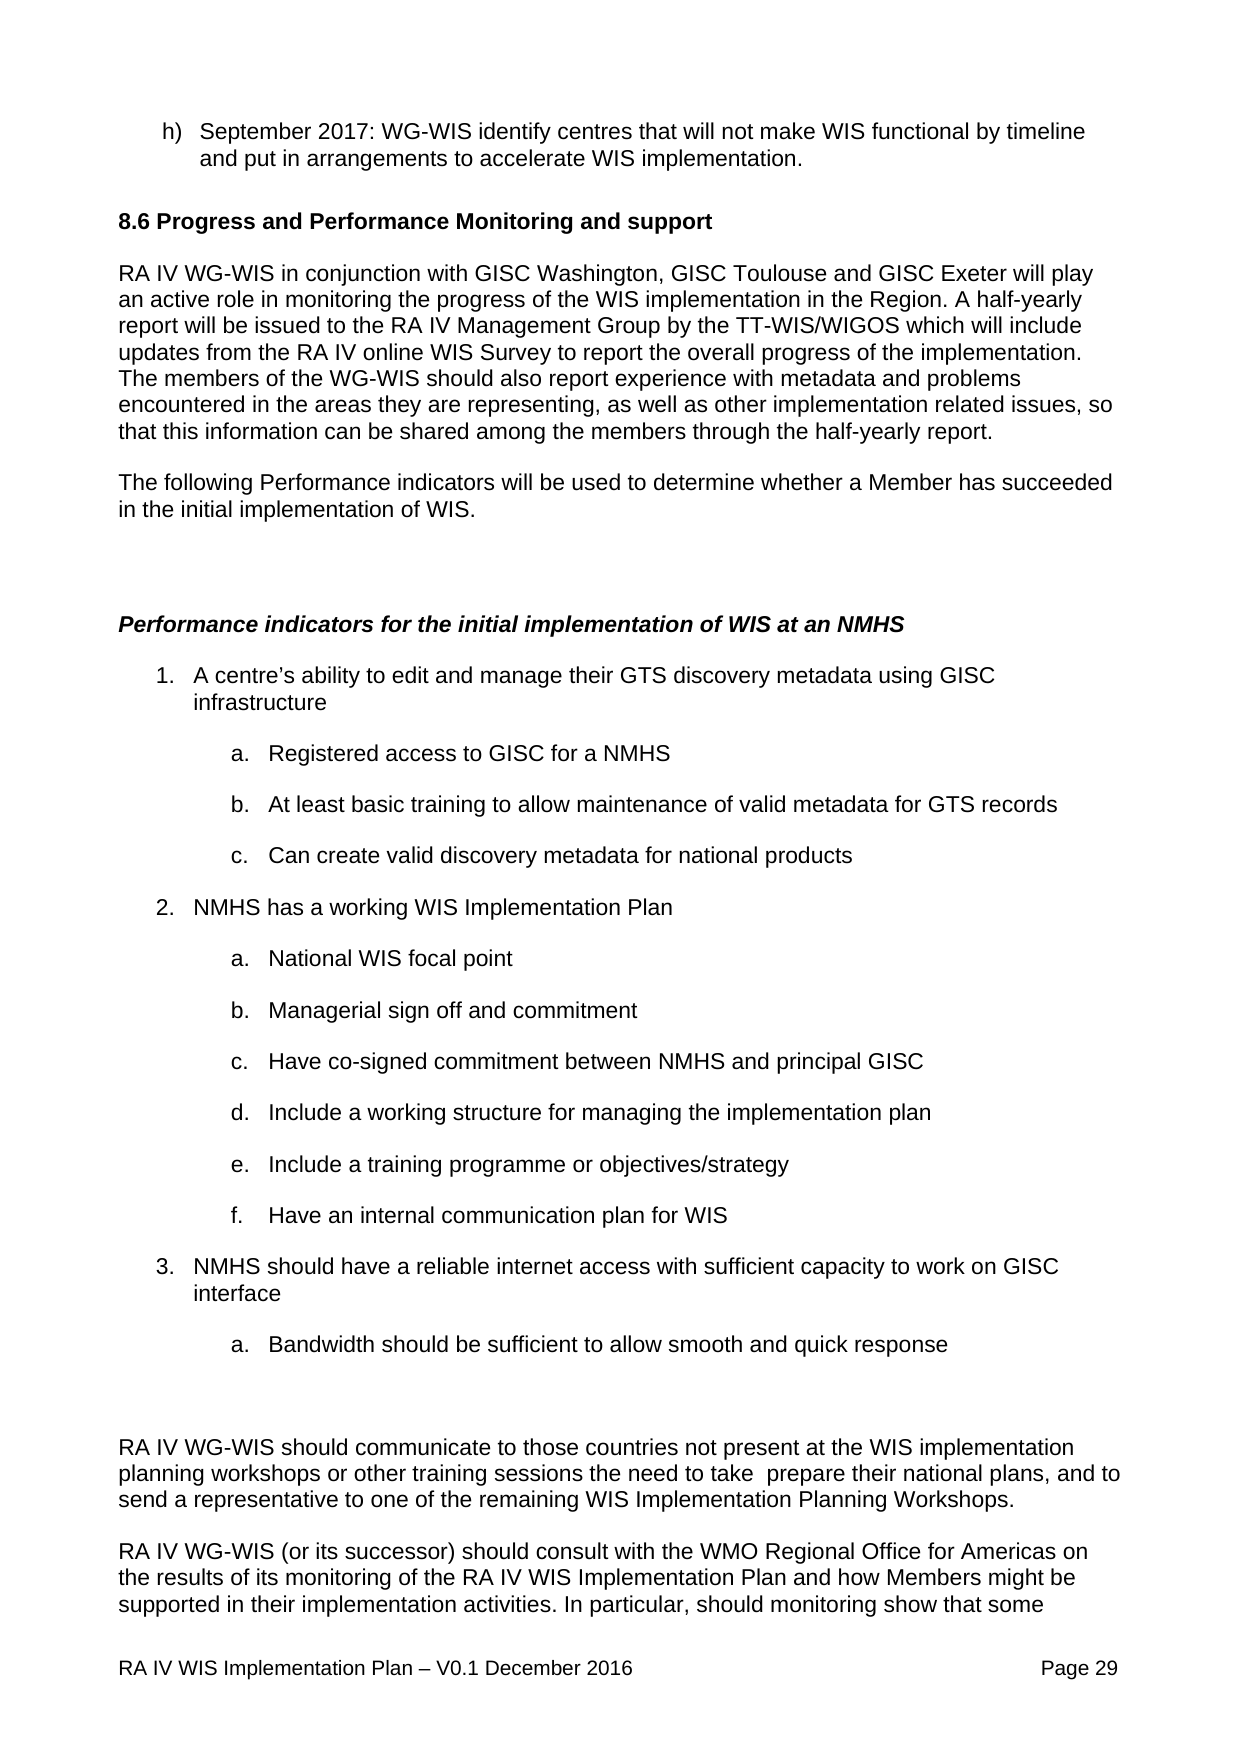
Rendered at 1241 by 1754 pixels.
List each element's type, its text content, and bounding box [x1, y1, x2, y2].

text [118, 1538, 1122, 1617]
text The following Performance indicators will be used to determine whether a Member has succeeded in the initial implementation of WIS. [118, 469, 1122, 522]
subtitle Performance indicators for the initial implementation of WIS at an NMHS [118, 611, 1122, 637]
subtitle 8.6 Progress and Performance Monitoring and support [118, 208, 1122, 235]
list Registered access to GISC for a NMHS [231, 740, 1122, 766]
list National WIS focal point [231, 945, 1122, 972]
list September 2017: WG-WIS identify centres that will not make WIS functional by timeline and put in arrangements to accelerate WIS implementation. [162, 118, 1122, 171]
text RA IV WG-WIS in conjunction with GISC Washington, GISC Toulouse and GISC Exeter will play an active role in monitoring the progress of the WIS implementation in the Region. A half-yearly report will be issued to the RA IV Management Group by the TT-WIS/WIGOS which will include updates from the RA IV online WIS Survey to report the overall progress of the implementation. The members of the WG-WIS should also report experience with metadata and problems encountered in the areas they are representing, as well as other implementation related issues, so that this information can be shared among the members through the half-yearly report. [118, 260, 1122, 444]
list Bandwidth should be sufficient to allow smooth and quick response [231, 1331, 1122, 1357]
list NMHS has a working WIS Implementation Plan [156, 894, 1122, 920]
list A centre’s ability to edit and manage their GTS discovery metadata using GISC infrastructure [156, 662, 1122, 715]
list Include a working structure for managing the implementation plan [231, 1099, 1122, 1126]
list NMHS should have a reliable internet access with sufficient capacity to work on GISC interface [156, 1253, 1122, 1306]
list Managerial sign off and commitment [231, 997, 1122, 1023]
text RA IV WG-WIS should communicate to those countries not present at the WIS implementation planning workshops or other training sessions the need to take prepare their national plans, and to send a representative to one of the remaining WIS Implementation Planning Workshops. [118, 1434, 1122, 1513]
list Have co-signed commitment between NMHS and principal GISC [231, 1048, 1122, 1074]
list Can create valid discovery metadata for national products [231, 842, 1122, 869]
list Have an internal communication plan for WIS [231, 1202, 1122, 1228]
list At least basic training to allow maintenance of valid metadata for GTS records [231, 791, 1122, 817]
list Include a training programme or objectives/strategy [231, 1151, 1122, 1177]
